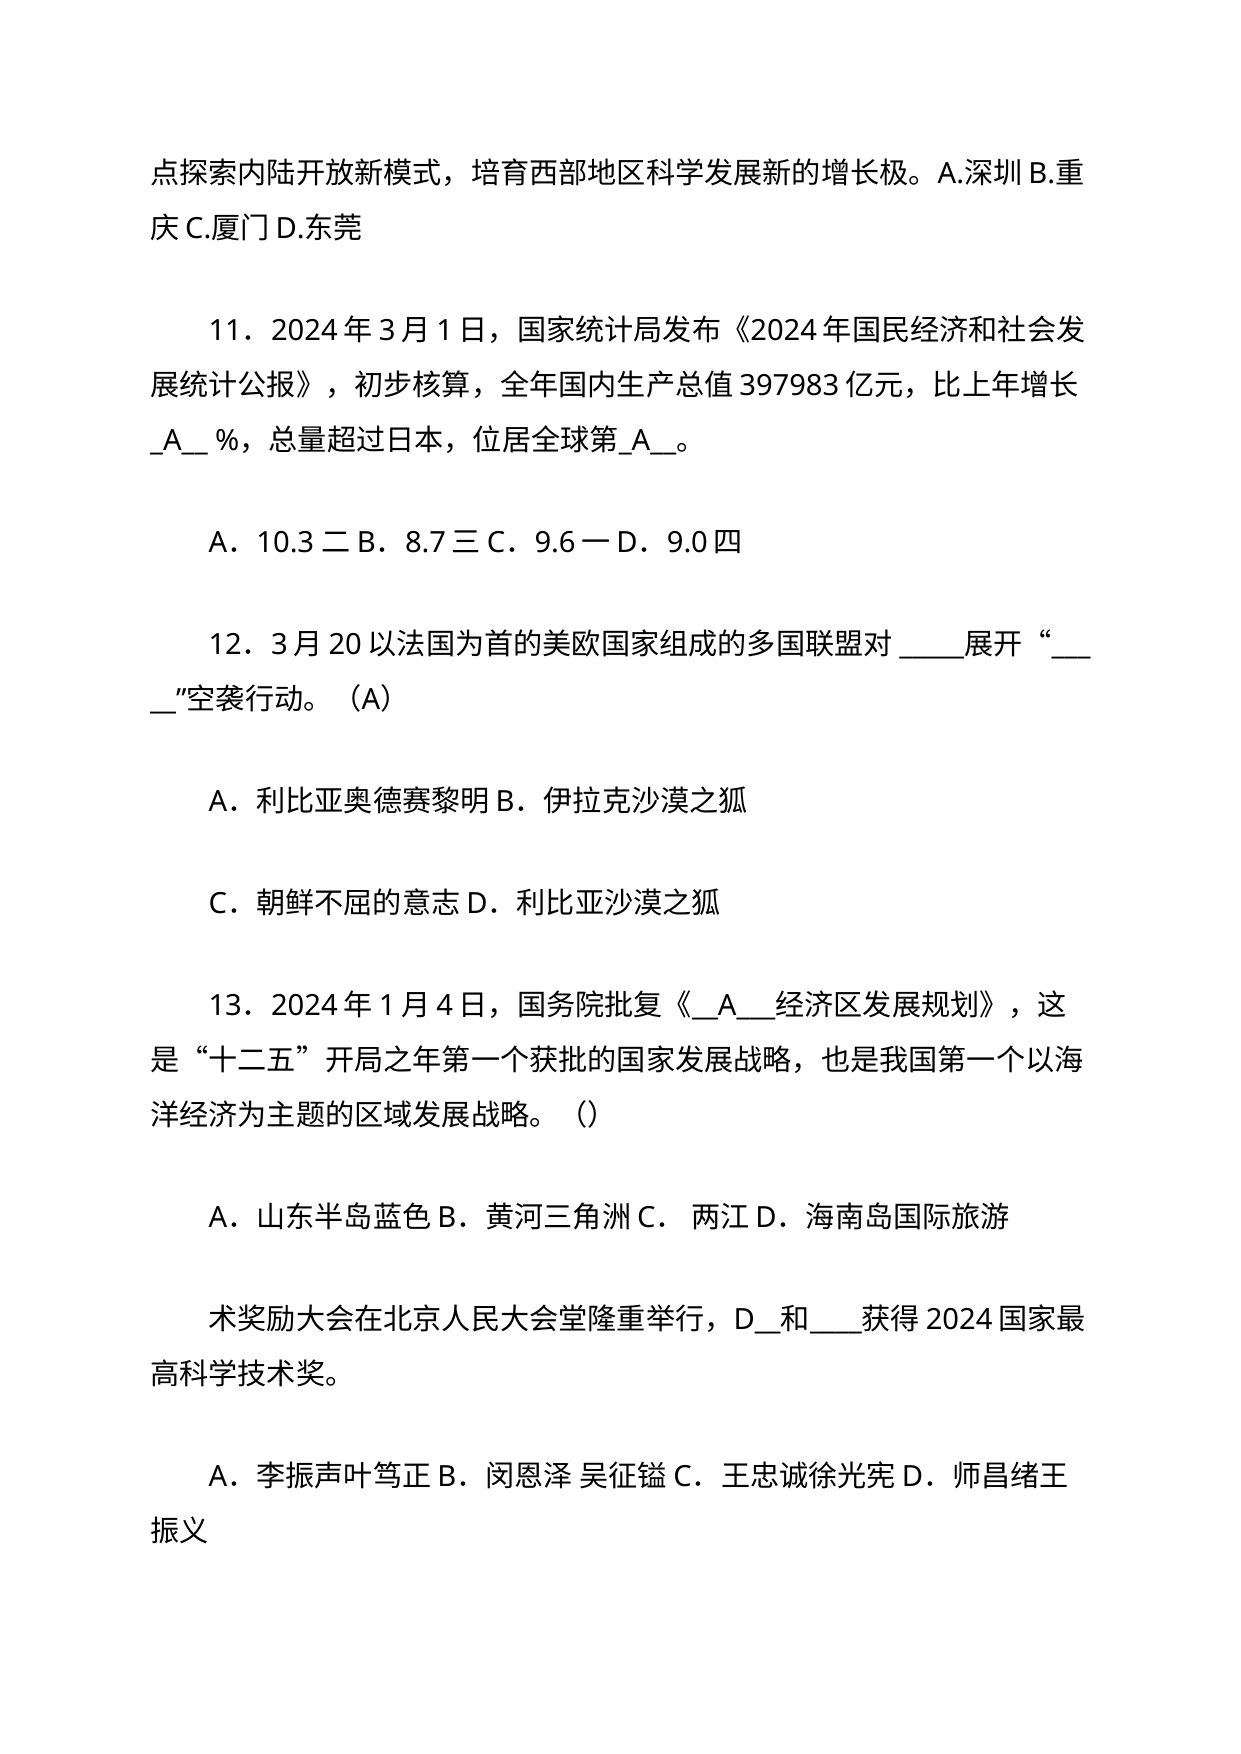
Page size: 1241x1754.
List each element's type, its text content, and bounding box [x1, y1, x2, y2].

text A．李振声叶笃正B．闵恩泽 吴征镒 C．王忠诚徐光宪D．师昌绪王振义 [150, 1452, 1090, 1549]
text 11．2024年3月1日，国家统计局发布《2024年国民经济和社会发展统计公报》，初步核算，全年国内生产总值397983亿元，比上年增长_A__ %，总量超过日本，位居全球第_A__。 [150, 307, 1090, 459]
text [150, 150, 1090, 247]
text C．朝鲜不屈的意志D．利比亚沙漠之狐 [150, 880, 1090, 922]
text A．山东半岛蓝色B．黄河三角洲C． 两江D．海南岛国际旅游 [150, 1193, 1090, 1236]
text 12．3月20以法国为首的美欧国家组成的多国联盟对 _____展开“_____”空袭行动。（A） [150, 621, 1090, 718]
text 13．2024年1月4日，国务院批复《__A___经济区发展规划》，这是“十二五”开局之年第一个获批的国家发展战略，也是我国第一个以海洋经济为主题的区域发展战略。（） [150, 982, 1090, 1134]
text A．10.3 二B．8.7三C．9.6一D．9.0四 [150, 519, 1090, 561]
text 术奖励大会在北京人民大会堂隆重举行，D__和____获得2024国家最高科学技术奖。 [150, 1296, 1090, 1393]
text A．利比亚奥德赛黎明B．伊拉克沙漠之狐 [150, 778, 1090, 820]
